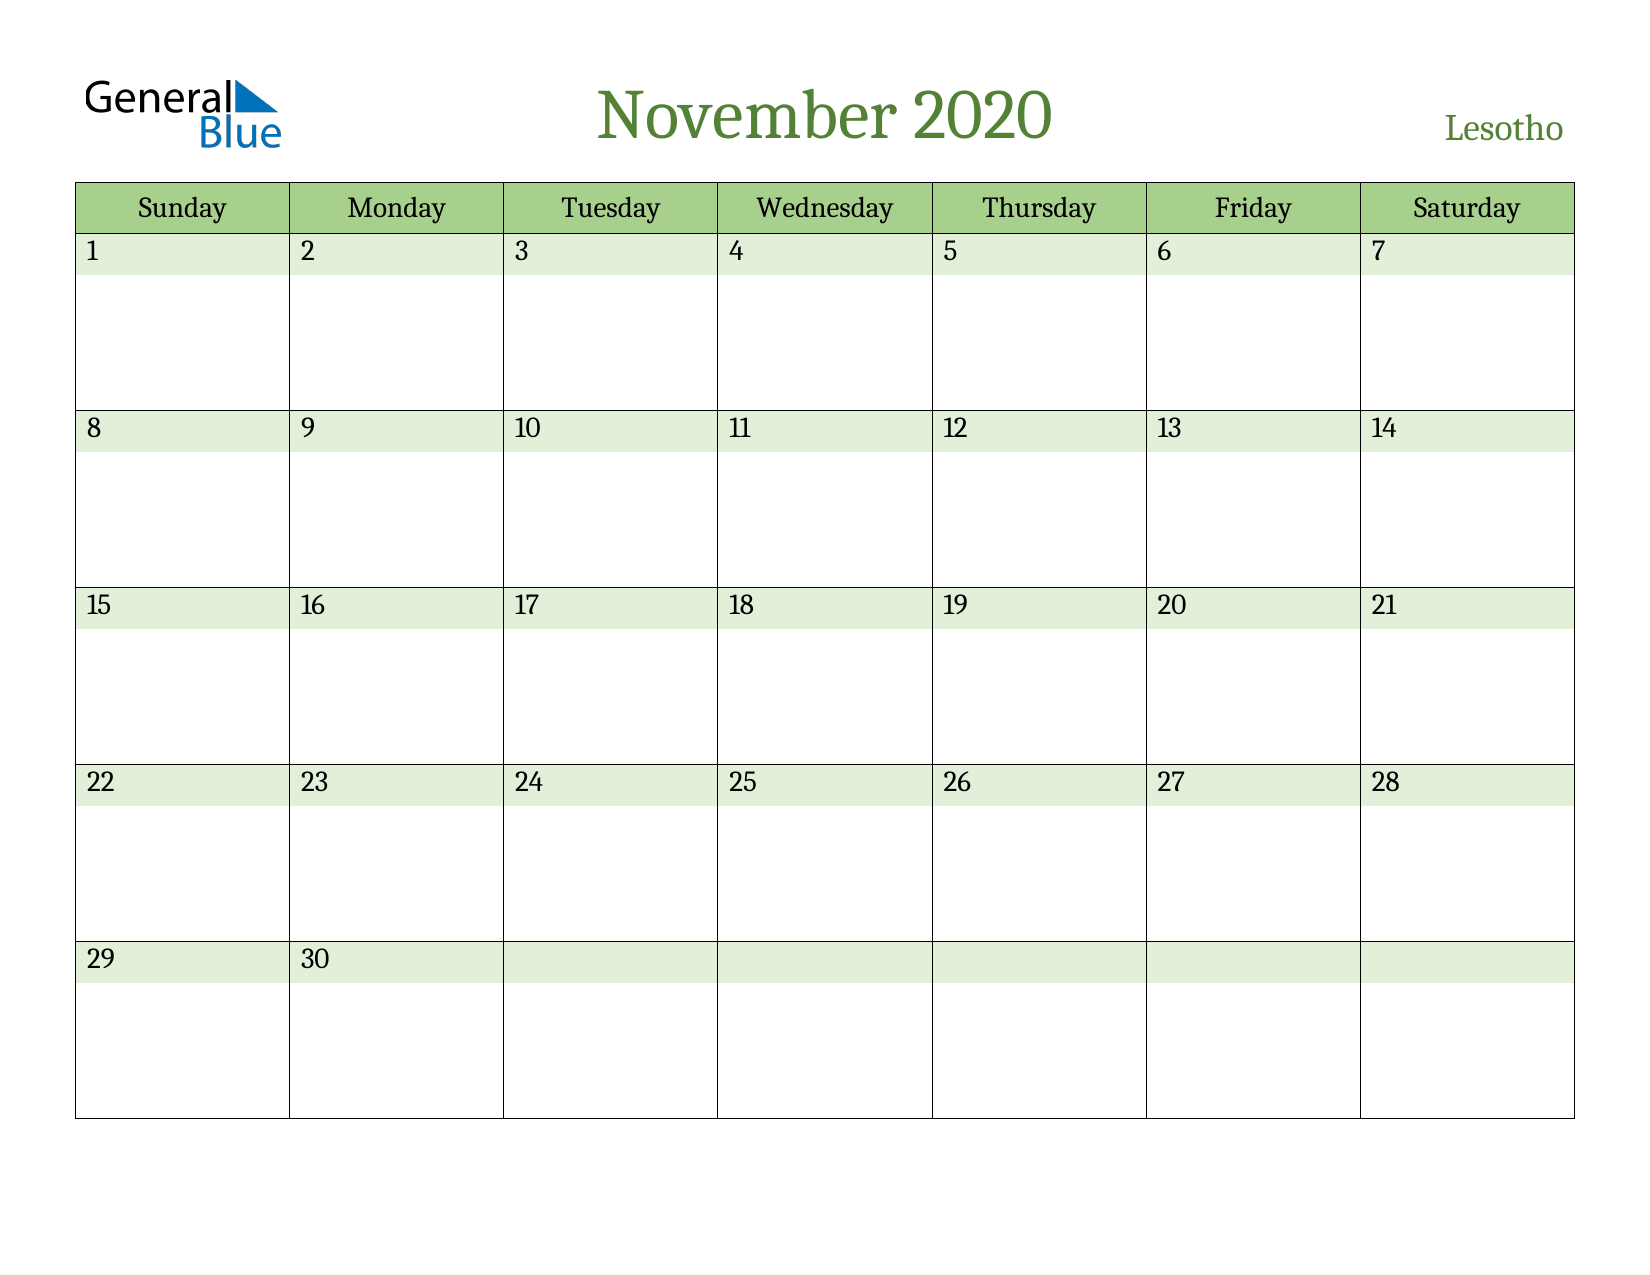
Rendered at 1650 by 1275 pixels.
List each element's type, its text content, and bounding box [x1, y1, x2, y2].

table_cell 24 [504, 765, 717, 806]
table_cell [718, 983, 932, 1118]
table_cell 6 [1147, 234, 1360, 275]
table_cell 26 [933, 765, 1146, 806]
table_cell [76, 275, 289, 410]
table_cell 4 [718, 234, 932, 275]
table_cell Thursday [933, 183, 1146, 233]
table_cell [933, 942, 1146, 983]
table_cell Tuesday [504, 183, 717, 233]
table_cell 17 [504, 588, 717, 629]
table_cell [718, 806, 932, 941]
table_cell [504, 806, 717, 941]
table_cell [76, 983, 289, 1118]
table_cell [933, 806, 1146, 941]
table_cell [1361, 629, 1574, 764]
table_cell [933, 275, 1146, 410]
table_cell 16 [290, 588, 503, 629]
table_cell 5 [933, 234, 1146, 275]
table_cell 23 [290, 765, 503, 806]
table_cell 30 [290, 942, 503, 983]
table_cell [76, 806, 289, 941]
table_cell 15 [76, 588, 289, 629]
table_cell [718, 629, 932, 764]
table_cell [76, 452, 289, 587]
table_cell [504, 452, 717, 587]
table_cell [290, 629, 503, 764]
table_header Lesotho [1146, 75, 1574, 182]
table_cell [504, 275, 717, 410]
table_cell 20 [1147, 588, 1360, 629]
table_cell [504, 942, 717, 983]
table_cell 9 [290, 411, 503, 452]
table_cell [718, 275, 932, 410]
table_cell 22 [76, 765, 289, 806]
table_cell [1147, 942, 1360, 983]
table_cell [1147, 806, 1360, 941]
table_cell 19 [933, 588, 1146, 629]
table_cell 28 [1361, 765, 1574, 806]
table_cell [1361, 806, 1574, 941]
table_cell [1147, 452, 1360, 587]
table_cell [1147, 275, 1360, 410]
table_cell [290, 806, 503, 941]
table_cell [718, 452, 932, 587]
table_cell 13 [1147, 411, 1360, 452]
table_cell 1 [76, 234, 289, 275]
table_cell Wednesday [718, 183, 932, 233]
table_cell [290, 275, 503, 410]
table_cell Sunday [76, 183, 289, 233]
table_cell 11 [718, 411, 932, 452]
table_cell [1147, 629, 1360, 764]
table_cell [1361, 942, 1574, 983]
table_cell 8 [76, 411, 289, 452]
table_cell [290, 983, 503, 1118]
table_header November 2020 [504, 75, 1146, 182]
table_cell [290, 452, 503, 587]
table_cell [1361, 983, 1574, 1118]
table_cell 3 [504, 234, 717, 275]
table_cell [933, 452, 1146, 587]
table_cell 18 [718, 588, 932, 629]
table_cell [1147, 983, 1360, 1118]
table_cell [718, 942, 932, 983]
table_cell [76, 629, 289, 764]
table_cell 2 [290, 234, 503, 275]
table_cell Friday [1147, 183, 1360, 233]
table_cell 21 [1361, 588, 1574, 629]
table_cell [933, 983, 1146, 1118]
table_cell [504, 629, 717, 764]
table_cell 27 [1147, 765, 1360, 806]
picture [86, 80, 281, 148]
table_cell 12 [933, 411, 1146, 452]
table_cell 29 [76, 942, 289, 983]
table_cell [504, 983, 717, 1118]
table_cell [933, 629, 1146, 764]
table_cell 7 [1361, 234, 1574, 275]
table_cell [1361, 275, 1574, 410]
table_cell 25 [718, 765, 932, 806]
table_cell Saturday [1361, 183, 1574, 233]
table_header [76, 75, 503, 182]
table_cell 14 [1361, 411, 1574, 452]
table_cell 10 [504, 411, 717, 452]
table_cell Monday [290, 183, 503, 233]
table_cell [1361, 452, 1574, 587]
